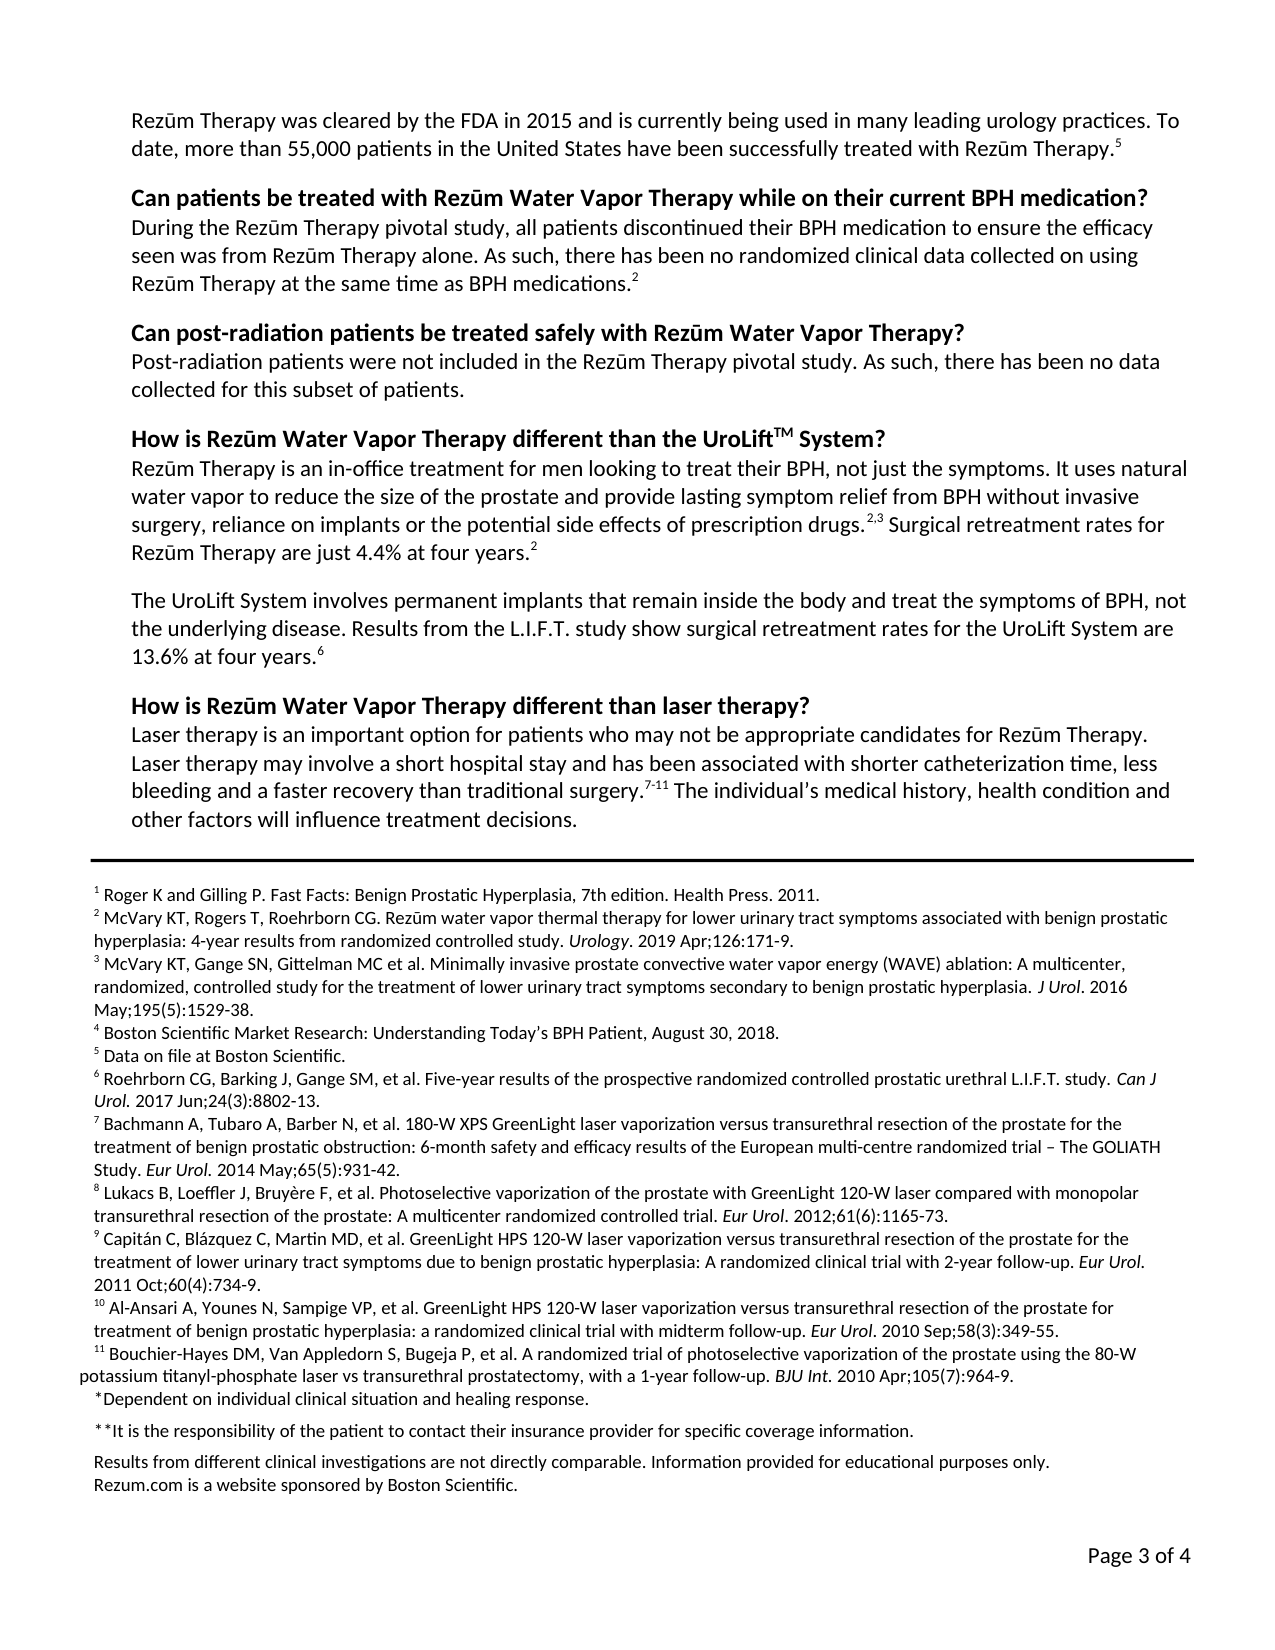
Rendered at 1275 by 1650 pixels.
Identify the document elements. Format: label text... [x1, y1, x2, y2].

text The UroLift System involves permanent implants that remain inside the body and treat the symptoms of BPH, not the underlying disease. Results from the L.I.F.T. study show surgical retreatment rates for the UroLift System are 13.6% at four years.6 [131, 586, 1202, 670]
text Rezūm Therapy is an in-office treatment for men looking to treat their BPH, not just the symptoms. It uses natural water vapor to reduce the size of the prostate and provide lasting symptom relief from BPH without invasive surgery, reliance on implants or the potential side effects of prescription drugs.2,3 Surgical retreatment rates for Rezūm Therapy are just 4.4% at four years.2 [131, 454, 1192, 566]
list Can patients be treated with Rezūm Water Vapor Therapy while on their current BPH medication? During the Rezūm Therapy pivotal study, all patients discontinued their BPH medication to ensure the efficacy seen was from Rezūm Therapy alone. As such, there has been no randomized clinical data collected on using Rezūm Therapy at the same time as BPH medications.2 [131, 182, 1154, 297]
text 8 Lukacs B, Loeffler J, Bruyère F, et al. Photoselective vaporization of the prostate with GreenLight 120-W laser compared with monopolar [94, 1181, 1202, 1204]
text collected for this subset of patients. [131, 375, 1202, 403]
text **It is the responsibility of the patient to contact their insurance provider for specific coverage information. [94, 1419, 1202, 1442]
text Results from different clinical investigations are not directly comparable. Information provided for educational purposes only. [94, 1450, 1202, 1473]
text Post-radiation patients were not included in the Rezūm Therapy pivotal study. As such, there has been no data [131, 347, 1202, 375]
text treatment of benign prostatic hyperplasia: a randomized clinical trial with midterm follow-up. Eur Urol. 2010 Sep;58(3):349-55. [94, 1319, 1202, 1342]
subtitle Can post-radiation patients be treated safely with Rezūm Water Vapor Therapy? [131, 317, 1202, 347]
text potassium titanyl-phosphate laser vs transurethral prostatectomy, with a 1-year follow-up. BJU Int. 2010 Apr;105(7):964-9. [79, 1365, 1202, 1388]
text 3 McVary KT, Gange SN, Gittelman MC et al. Minimally invasive prostate convective water vapor energy (WAVE) ablation: A multicenter, randomized, controlled study for the treatment of lower urinary tract symptoms secondary to benign prostatic hyperplasia. J Urol. 2016 May;195(5):1529-38. [94, 952, 1127, 1021]
text 2 McVary KT, Rogers T, Roehrborn CG. Rezūm water vapor thermal therapy for lower urinary tract symptoms associated with benign prostatic hyperplasia: 4-year results from randomized controlled study. Urology. 2019 Apr;126:171-9. [94, 906, 1170, 952]
text Rezum.com is a website sponsored by Boston Scientific. [94, 1473, 1202, 1496]
text 6 Roehrborn CG, Barking J, Gange SM, et al. Five-year results of the prospective randomized controlled prostatic urethral L.I.F.T. study. Can J Urol. 2017 Jun;24(3):8802-13. [94, 1067, 1159, 1112]
text *Dependent on individual clinical situation and healing response. [94, 1388, 1202, 1411]
text transurethral resection of the prostate: A multicenter randomized controlled trial. Eur Urol. 2012;61(6):1165-73. [94, 1204, 1202, 1227]
text 11 Bouchier-Hayes DM, Van Appledorn S, Bugeja P, et al. A randomized trial of photoselective vaporization of the prostate using the 80-W [94, 1342, 1202, 1364]
subtitle How is Rezūm Water Vapor Therapy different than laser therapy? [94, 690, 1202, 721]
text 9 Capitán C, Blázquez C, Martin MD, et al. GreenLight HPS 120-W laser vaporization versus transurethral resection of the prostate for the treatment of lower urinary tract symptoms due to benign prostatic hyperplasia: A randomized clinical trial with 2-year follow-up. Eur Urol. 2011 Oct;60(4):734-9. [94, 1227, 1187, 1296]
subtitle How is Rezūm Water Vapor Therapy different than the UroLiftTM System? [131, 423, 1202, 454]
text Laser therapy is an important option for patients who may not be appropriate candidates for Rezūm Therapy. Laser therapy may involve a short hospital stay and has been associated with shorter catheterization time, less bleeding and a faster recovery than traditional surgery.7-11 The individual’s medical history, health condition and other factors will influence treatment decisions. [131, 721, 1187, 833]
text 5 Data on file at Boston Scientific. [94, 1044, 1202, 1067]
text 7 Bachmann A, Tubaro A, Barber N, et al. 180-W XPS GreenLight laser vaporization versus transurethral resection of the prostate for the treatment of benign prostatic obstruction: 6-month safety and efficacy results of the European multi-centre randomized trial – The GOLIATH Study. Eur Urol. 2014 May;65(5):931-42. [94, 1113, 1165, 1181]
text Rezūm Therapy was cleared by the FDA in 2015 and is currently being used in many leading urology practices. To [131, 106, 1202, 134]
text 4 Boston Scientific Market Research: Understanding Today’s BPH Patient, August 30, 2018. [94, 1021, 1202, 1044]
text date, more than 55,000 patients in the United States have been successfully treated with Rezūm Therapy.5 [131, 134, 1202, 162]
text 10 Al-Ansari A, Younes N, Sampige VP, et al. GreenLight HPS 120-W laser vaporization versus transurethral resection of the prostate for [94, 1296, 1202, 1319]
text 1 Roger K and Gilling P. Fast Facts: Benign Prostatic Hyperplasia, 7th edition. Health Press. 2011. [94, 883, 1202, 906]
